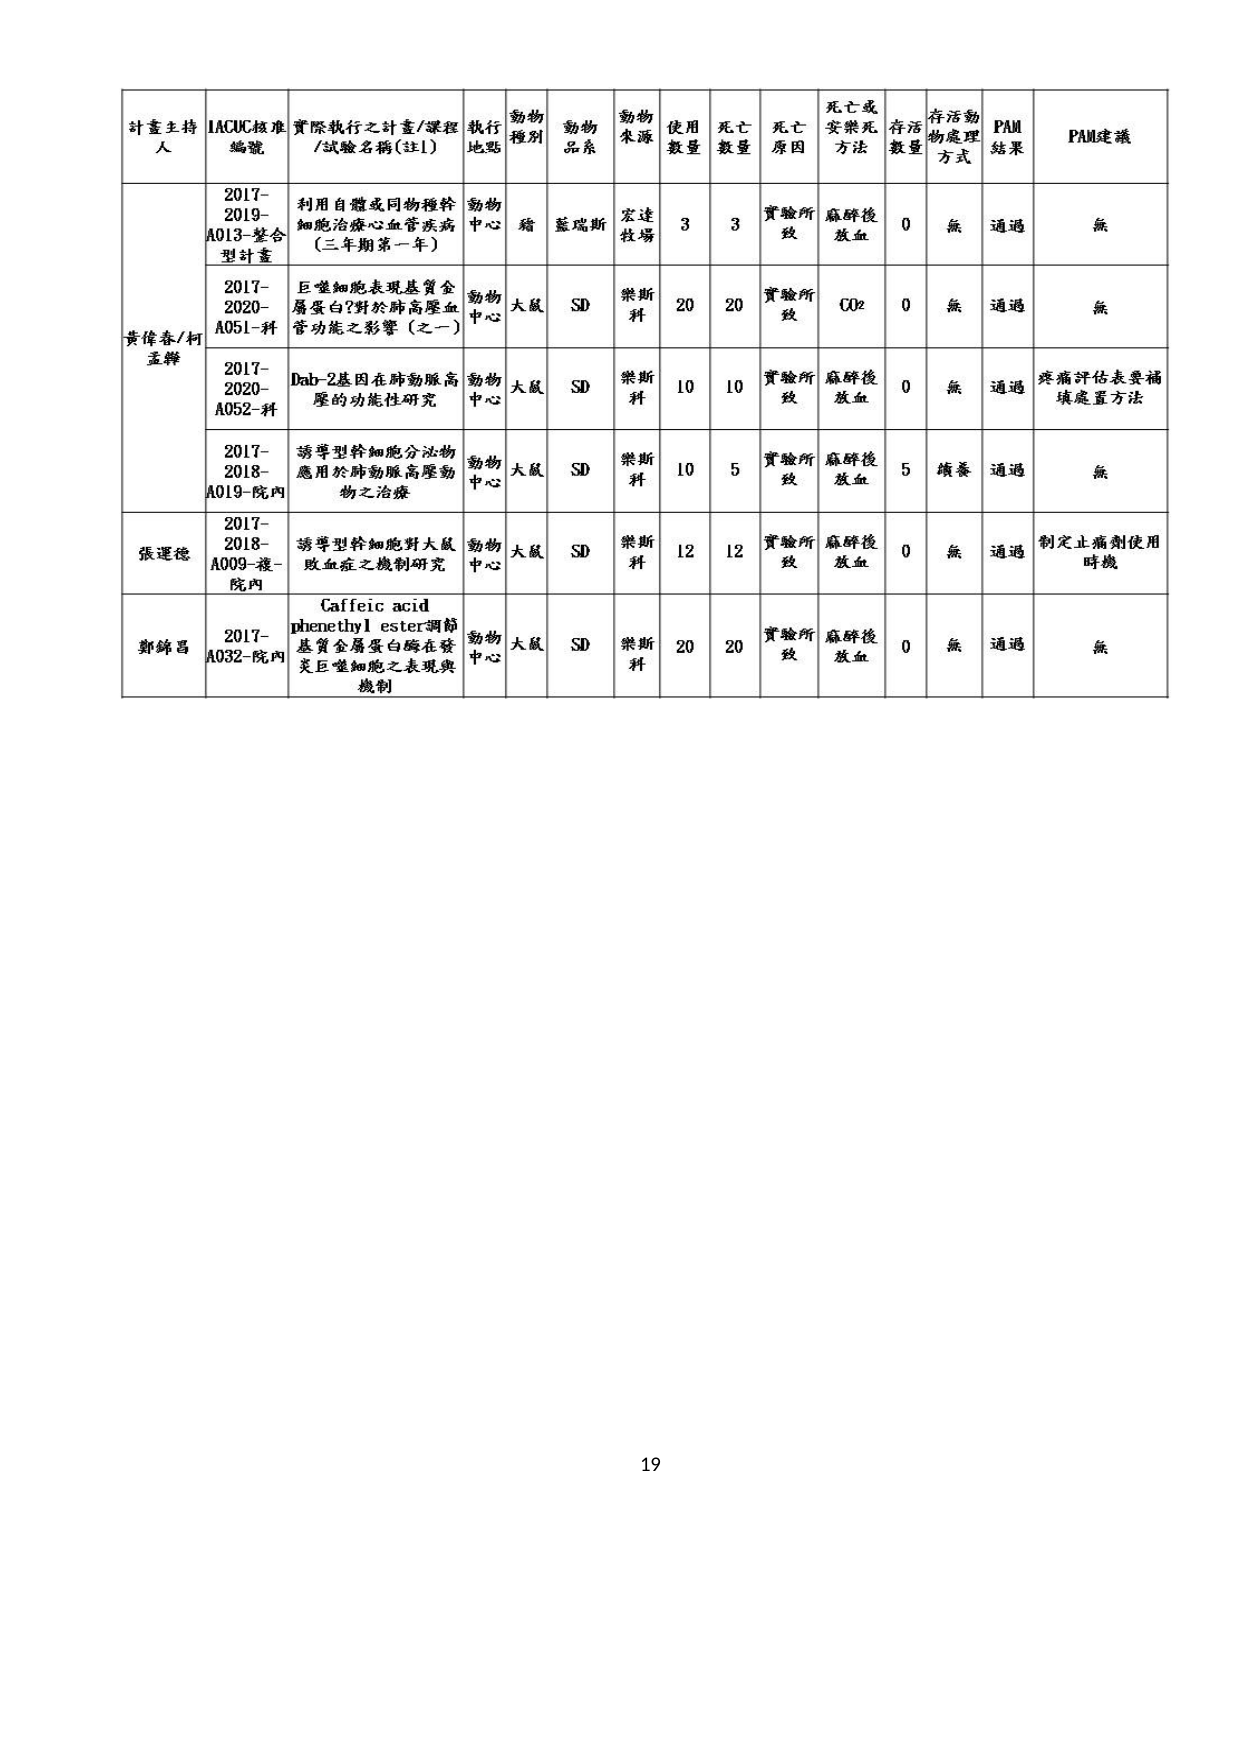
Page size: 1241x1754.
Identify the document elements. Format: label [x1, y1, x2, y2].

picture [119, 87, 1173, 702]
